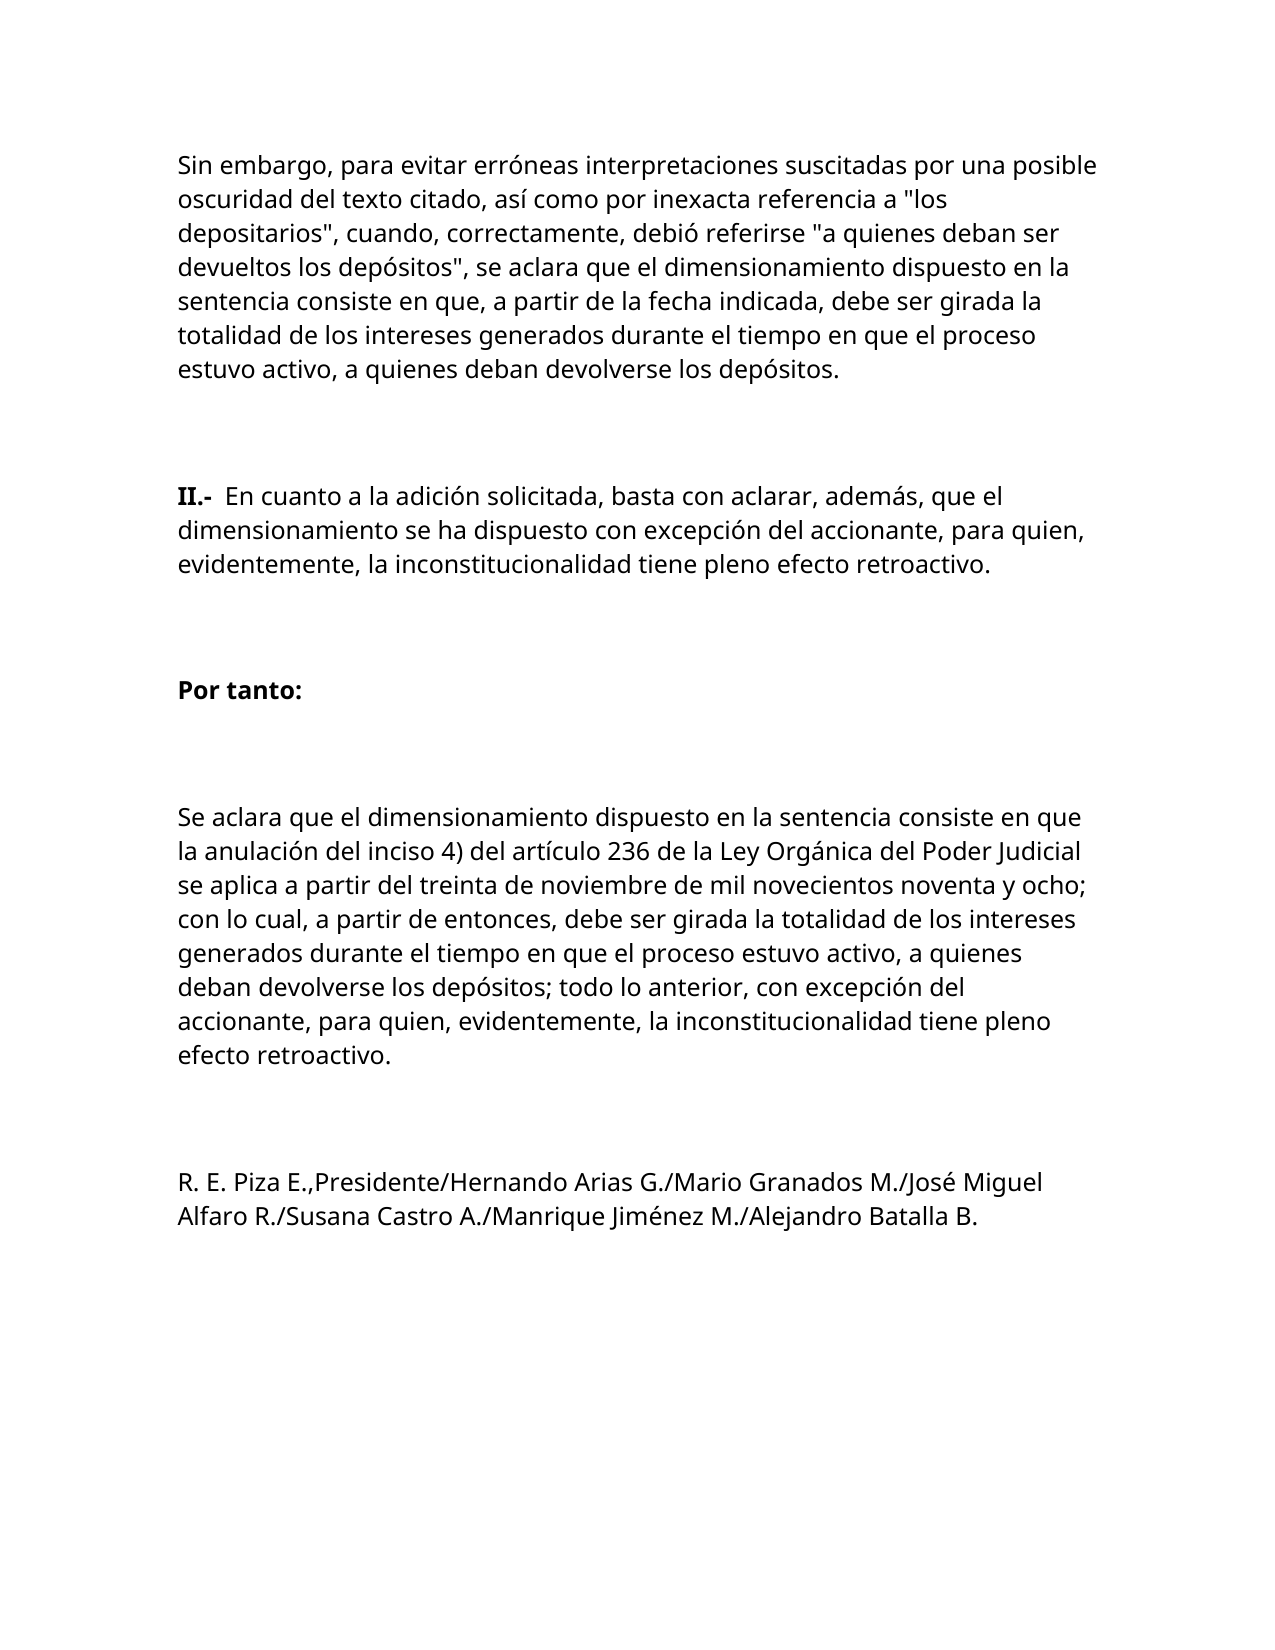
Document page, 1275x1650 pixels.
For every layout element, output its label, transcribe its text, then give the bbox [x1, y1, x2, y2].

text Se aclara que el dimensionamiento dispuesto en la sentencia consiste en que la anulación del inciso 4) del artículo 236 de la Ley Orgánica del Poder Judicial se aplica a partir del treinta de noviembre de mil novecientos noventa y ocho; con lo cual, a partir de entonces, debe ser girada la totalidad de los intereses generados durante el tiempo en que el proceso estuvo activo, a quienes deban devolverse los depósitos; todo lo anterior, con excepción del accionante, para quien, evidentemente, la inconstitucionalidad tiene pleno efecto retroactivo. [177, 799, 1098, 1072]
text R. E. Piza E.,Presidente/Hernando Arias G./Mario Granados M./José Miguel Alfaro R./Susana Castro A./Manrique Jiménez M./Alejandro Batalla B. [177, 1164, 1098, 1232]
text Por tanto: [177, 673, 1098, 707]
text Sin embargo, para evitar erróneas interpretaciones suscitadas por una posible oscuridad del texto citado, así como por inexacta referencia a "los depositarios", cuando, correctamente, debió referirse "a quienes deban ser devueltos los depósitos", se aclara que el dimensionamiento dispuesto en la sentencia consiste en que, a partir de la fecha indicada, debe ser girada la totalidad de los intereses generados durante el tiempo en que el proceso estuvo activo, a quienes deban devolverse los depósitos. [177, 148, 1098, 386]
text II.- En cuanto a la adición solicitada, basta con aclarar, además, que el dimensionamiento se ha dispuesto con excepción del accionante, para quien, evidentemente, la inconstitucionalidad tiene pleno efecto retroactivo. [177, 478, 1098, 581]
